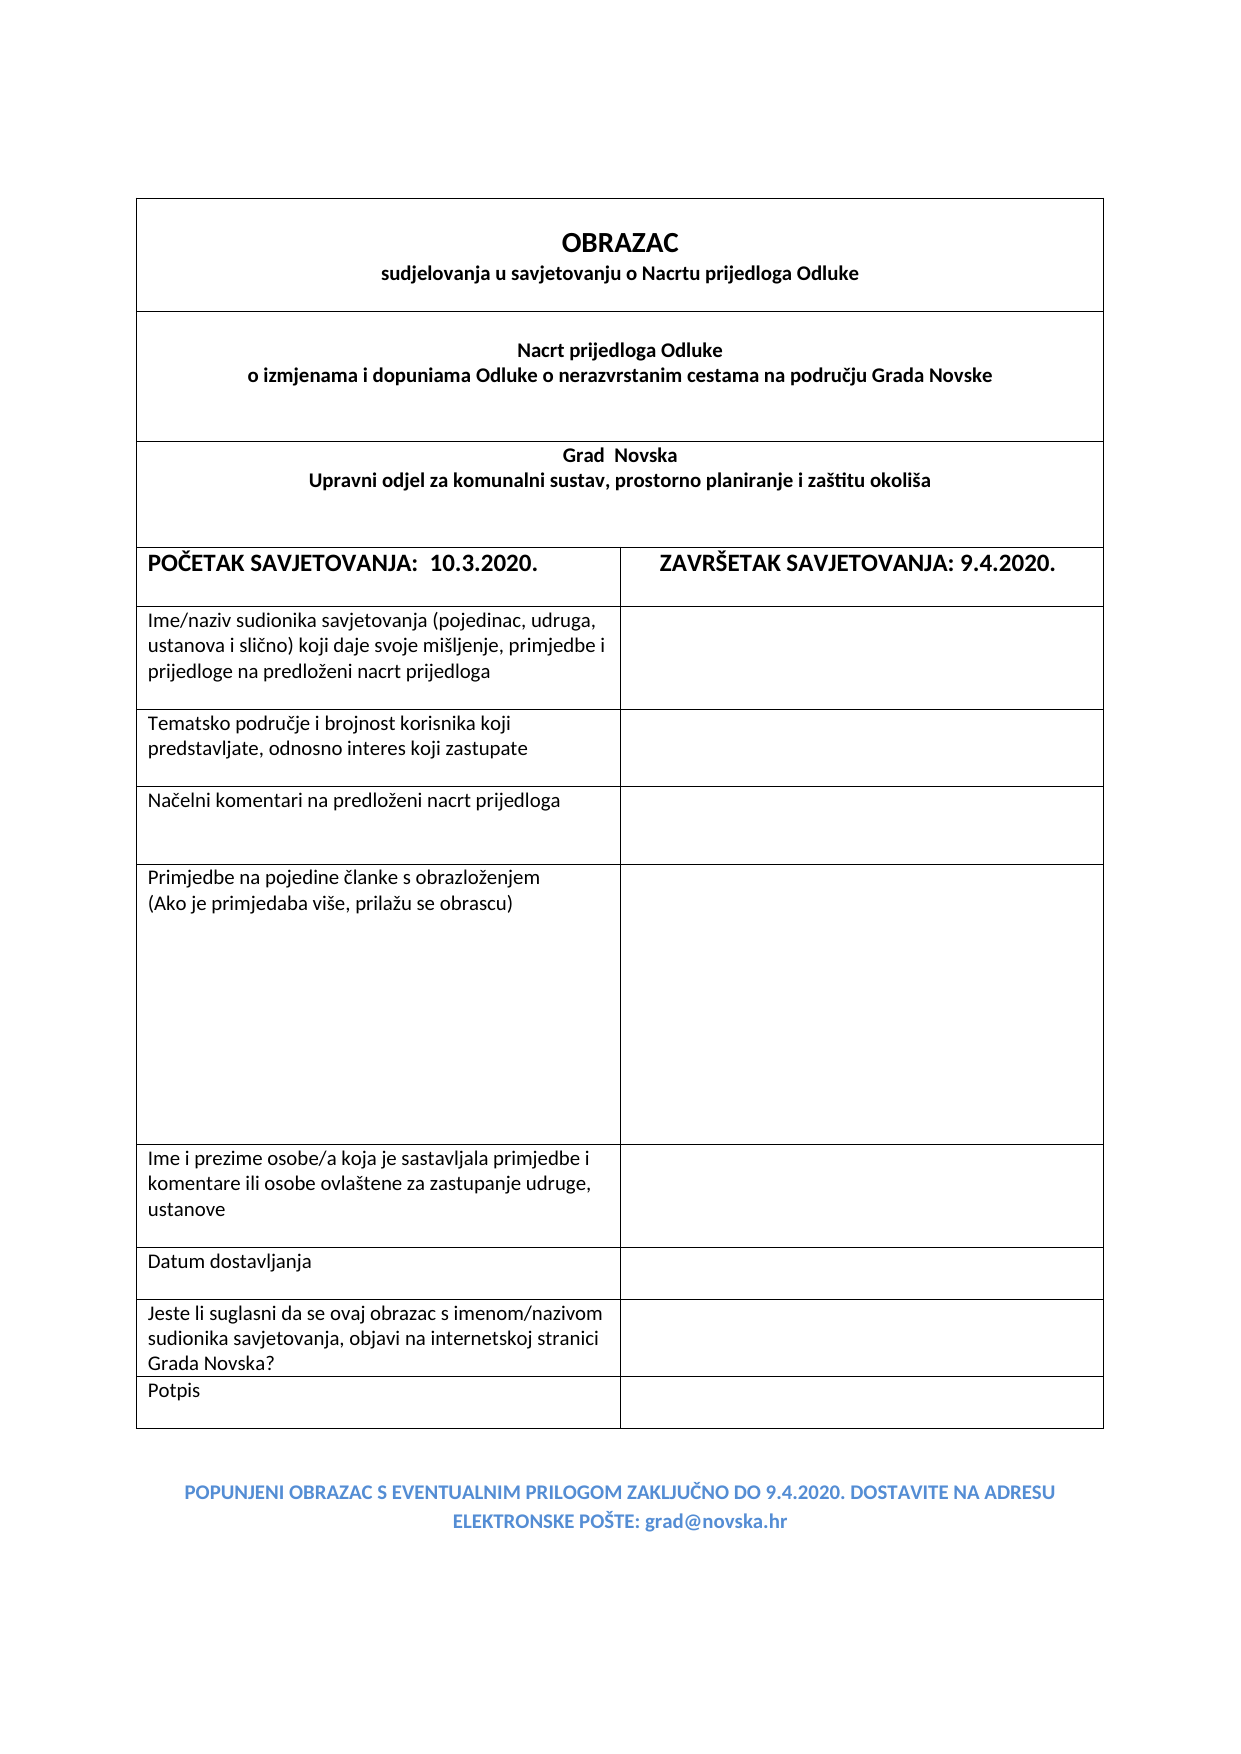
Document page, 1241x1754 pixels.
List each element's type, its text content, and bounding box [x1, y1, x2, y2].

table_cell [621, 607, 1103, 709]
table_cell [621, 1300, 1103, 1376]
text POPUNJENI OBRAZAC S EVENTUALNIM PRILOGOM ZAKLJUČNO DO 9.4.2020. DOSTAVITE NA ADRESU ELEKTRONSKE POŠTE: grad@novska.hr [148, 1479, 1093, 1533]
table_cell Nacrt prijedloga Odluke o izmjenama i dopuniama Odluke o nerazvrstanim cestama na području Grada Novske [137, 312, 1103, 441]
table_cell [621, 865, 1103, 1144]
table_cell Potpis [137, 1377, 620, 1428]
table_cell Grad Novska Upravni odjel za komunalni sustav, prostorno planiranje i zaštitu okoliša [137, 442, 1103, 547]
table_cell [621, 710, 1103, 786]
table_cell Ime/naziv sudionika savjetovanja (pojedinac, udruga, ustanova i slično) koji daje svoje mišljenje, primjedbe i prijedloge na predloženi nacrt prijedloga [137, 607, 620, 709]
table_header OBRAZAC sudjelovanja u savjetovanju o Nacrtu prijedloga Odluke [137, 199, 1103, 311]
table_cell Datum dostavljanja [137, 1248, 620, 1299]
table_cell Tematsko područje i brojnost korisnika koji predstavljate, odnosno interes koji zastupate [137, 710, 620, 786]
table_cell [621, 1248, 1103, 1299]
table_cell [621, 1145, 1103, 1247]
table_cell Primjedbe na pojedine članke s obrazloženjem (Ako je primjedaba više, prilažu se obrascu) [137, 865, 620, 1144]
table_cell [621, 1377, 1103, 1428]
table_cell ZAVRŠETAK SAVJETOVANJA: 9.4.2020. [621, 548, 1103, 606]
table_cell Ime i prezime osobe/a koja je sastavljala primjedbe i komentare ili osobe ovlaštene za zastupanje udruge, ustanove [137, 1145, 620, 1247]
table_cell Načelni komentari na predloženi nacrt prijedloga [137, 787, 620, 863]
table_cell [621, 787, 1103, 863]
table_cell Jeste li suglasni da se ovaj obrazac s imenom/nazivom sudionika savjetovanja, objavi na internetskoj stranici Grada Novska? [137, 1300, 620, 1376]
table_cell POČETAK SAVJETOVANJA: 10.3.2020. [137, 548, 620, 606]
